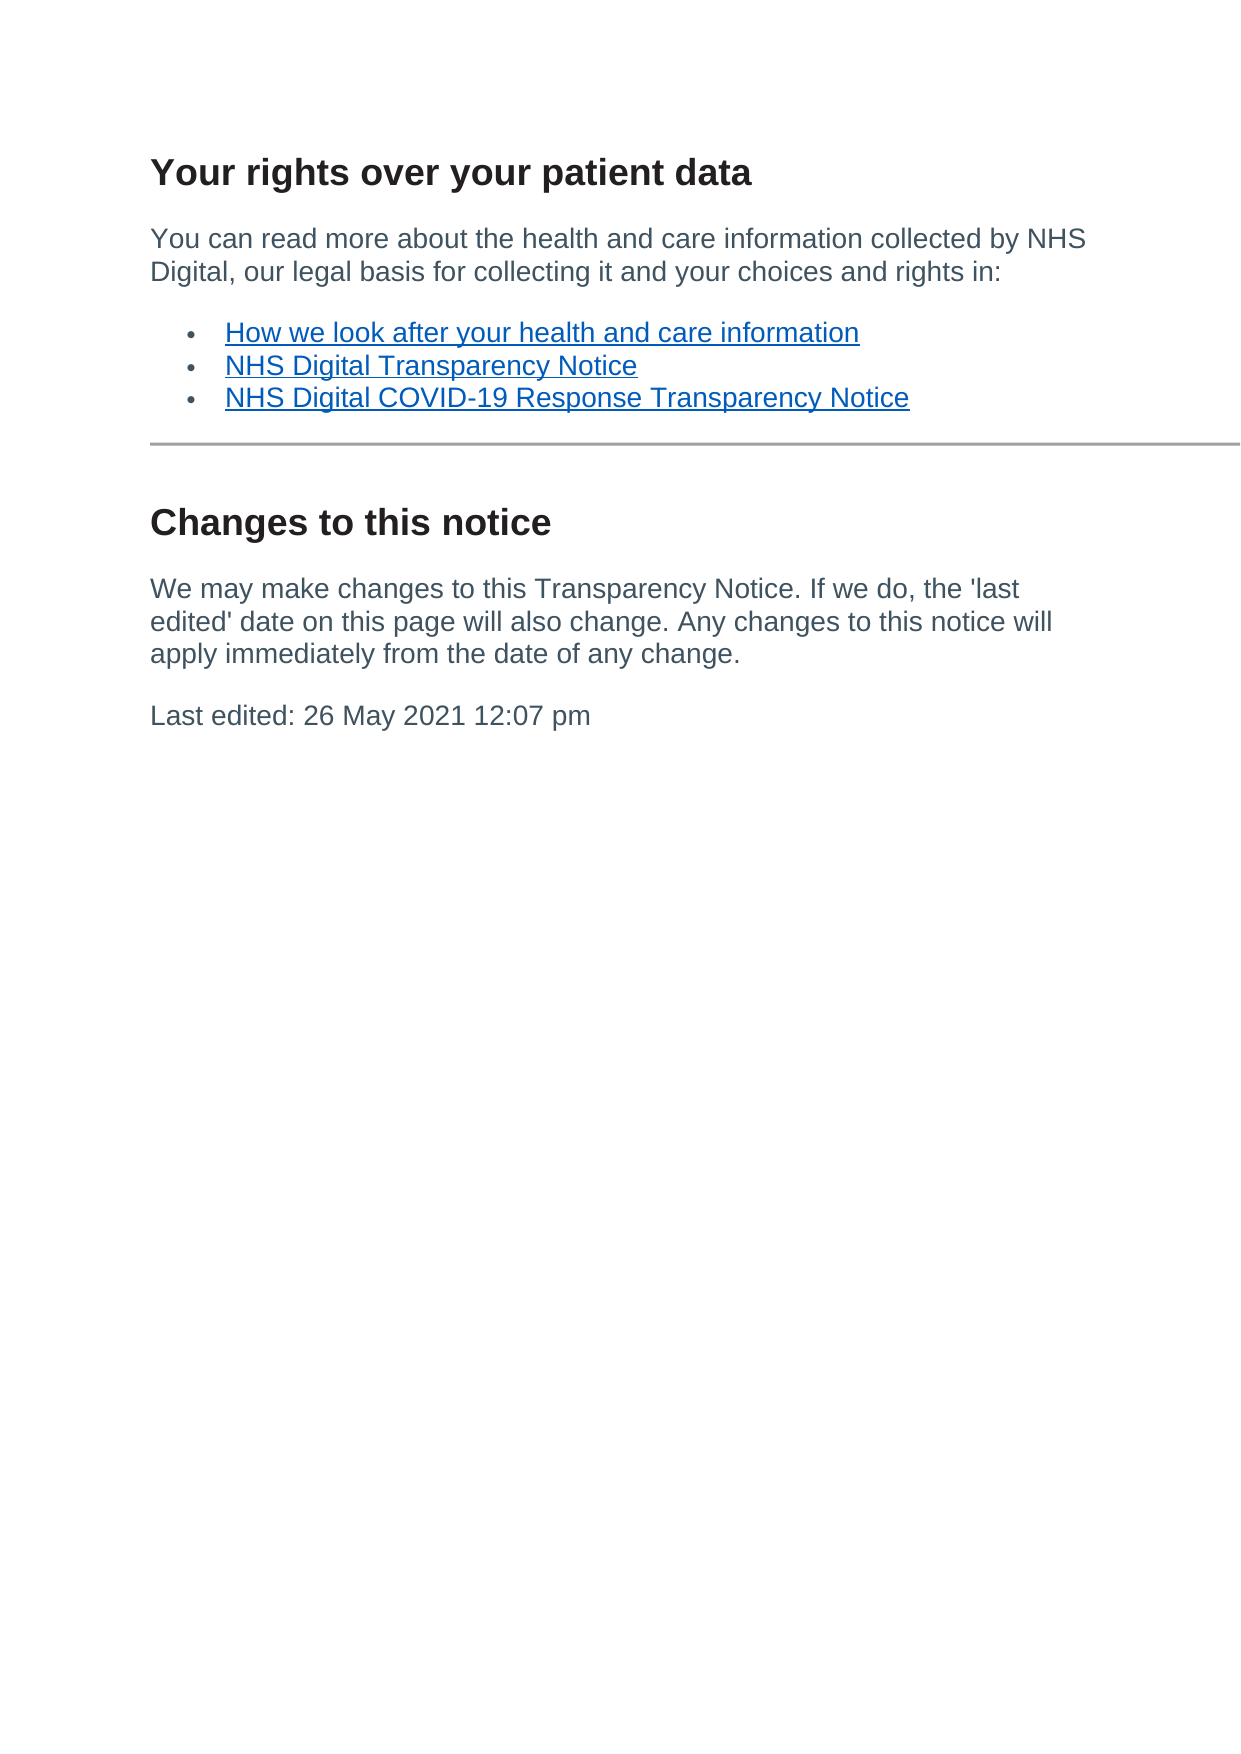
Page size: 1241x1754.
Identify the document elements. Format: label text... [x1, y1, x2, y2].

text Last edited: 26 May 2021 12:07 pm [150, 698, 1090, 731]
list NHS Digital COVID-19 Response Transparency Notice [187, 381, 1090, 413]
text You can read more about the health and care information collected by NHS Digital, our legal basis for collecting it and your choices and rights in: [150, 222, 1090, 287]
list How we look after your health and care information [187, 316, 1090, 349]
text Changes to this notice [150, 500, 1090, 543]
list NHS Digital Transparency Notice [187, 349, 1090, 381]
text We may make changes to this Transparency Notice. If we do, the 'last edited' date on this page will also change. Any changes to this notice will apply immediately from the date of any change. [150, 572, 1090, 669]
text Your rights over your patient data [150, 150, 1090, 193]
